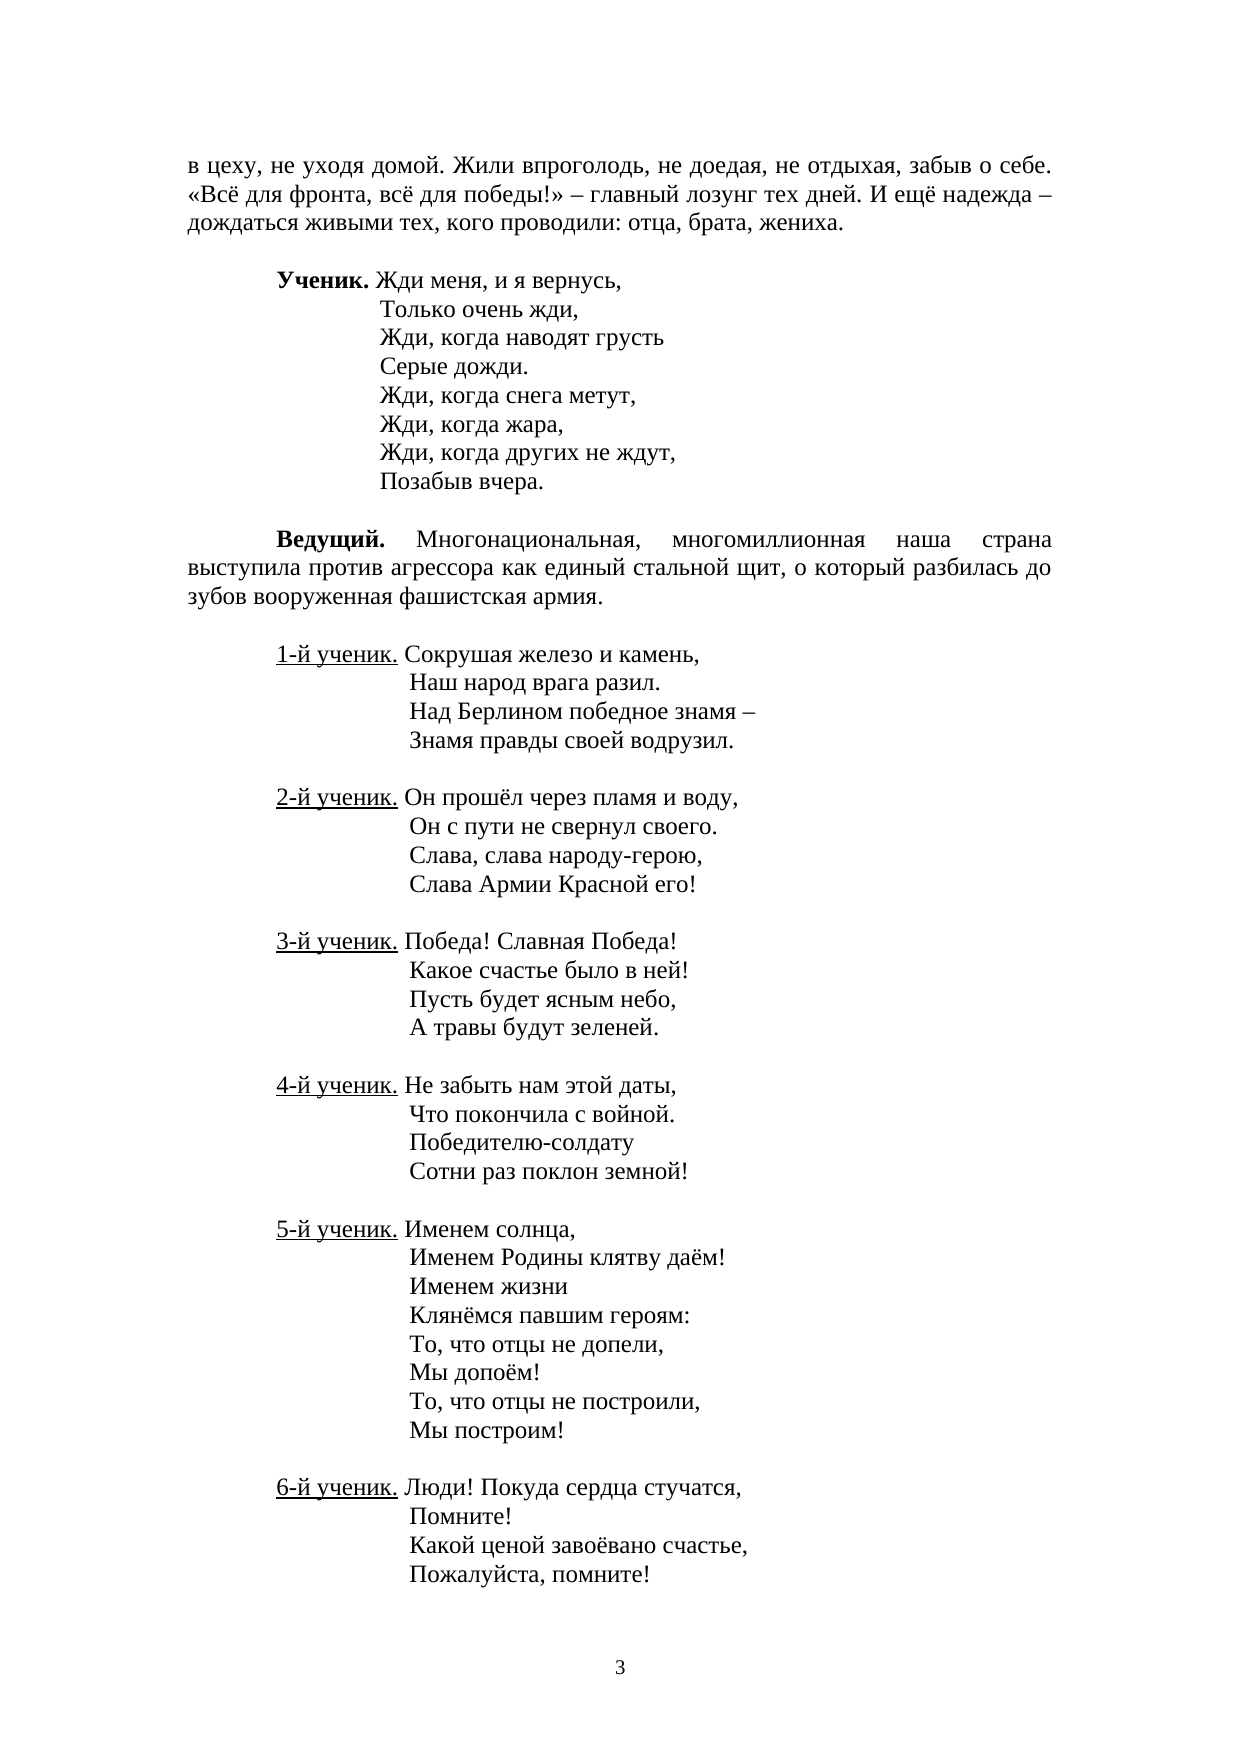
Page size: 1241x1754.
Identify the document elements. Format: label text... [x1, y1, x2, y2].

text Именем Родины клятву даём! [187, 1242, 1053, 1271]
text 2-й ученик. Он прошёл через пламя и воду, [187, 782, 1053, 811]
text 4-й ученик. Не забыть нам этой даты, [187, 1070, 1053, 1099]
text Жди, когда жара, [187, 409, 1053, 437]
text Пусть будет ясным небо, [187, 984, 1053, 1012]
text Ученик. Жди меня, и я вернусь, [187, 265, 1053, 294]
text То, что отцы не допели, [187, 1329, 1053, 1357]
text Серые дожди. [187, 351, 1053, 380]
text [187, 150, 1053, 236]
text Слава, слава народу-герою, [187, 840, 1053, 869]
text Наш народ врага разил. [187, 667, 1053, 696]
text Жди, когда снега метут, [187, 380, 1053, 409]
text Какое счастье было в ней! [187, 955, 1053, 984]
text Пожалуйста, помните! [187, 1559, 1053, 1587]
text То, что отцы не построили, [187, 1386, 1053, 1415]
text Какой ценой завоёвано счастье, [187, 1530, 1053, 1559]
text Мы построим! [187, 1415, 1053, 1444]
text Ведущий. Многонациональная, многомиллионная наша страна выступила против агрессора как единый стальной щит, о который разбилась до зубов вооруженная фашистская армия. [187, 524, 1053, 610]
text Сотни раз поклон земной! [187, 1156, 1053, 1185]
text 3-й ученик. Победа! Славная Победа! [187, 926, 1053, 955]
text Жди, когда наводят грусть [187, 322, 1053, 351]
text Над Берлином победное знамя – [187, 696, 1053, 725]
text Знамя правды своей водрузил. [187, 725, 1053, 754]
text Только очень жди, [187, 294, 1053, 322]
text Что покончила с войной. [187, 1099, 1053, 1127]
text Именем жизни [187, 1271, 1053, 1300]
text 1-й ученик. Сокрушая железо и камень, [187, 639, 1053, 667]
text Мы допоём! [187, 1357, 1053, 1386]
text Клянёмся павшим героям: [187, 1300, 1053, 1329]
text Победителю-солдату [187, 1127, 1053, 1156]
text Он с пути не свернул своего. [187, 811, 1053, 840]
text А травы будут зеленей. [187, 1012, 1053, 1041]
text Слава Армии Красной его! [187, 869, 1053, 897]
text Помните! [187, 1501, 1053, 1530]
text 5-й ученик. Именем солнца, [187, 1214, 1053, 1242]
text 6-й ученик. Люди! Покуда сердца стучатся, [187, 1472, 1053, 1501]
text Позабыв вчера. [187, 466, 1053, 495]
text Жди, когда других не ждут, [187, 437, 1053, 466]
